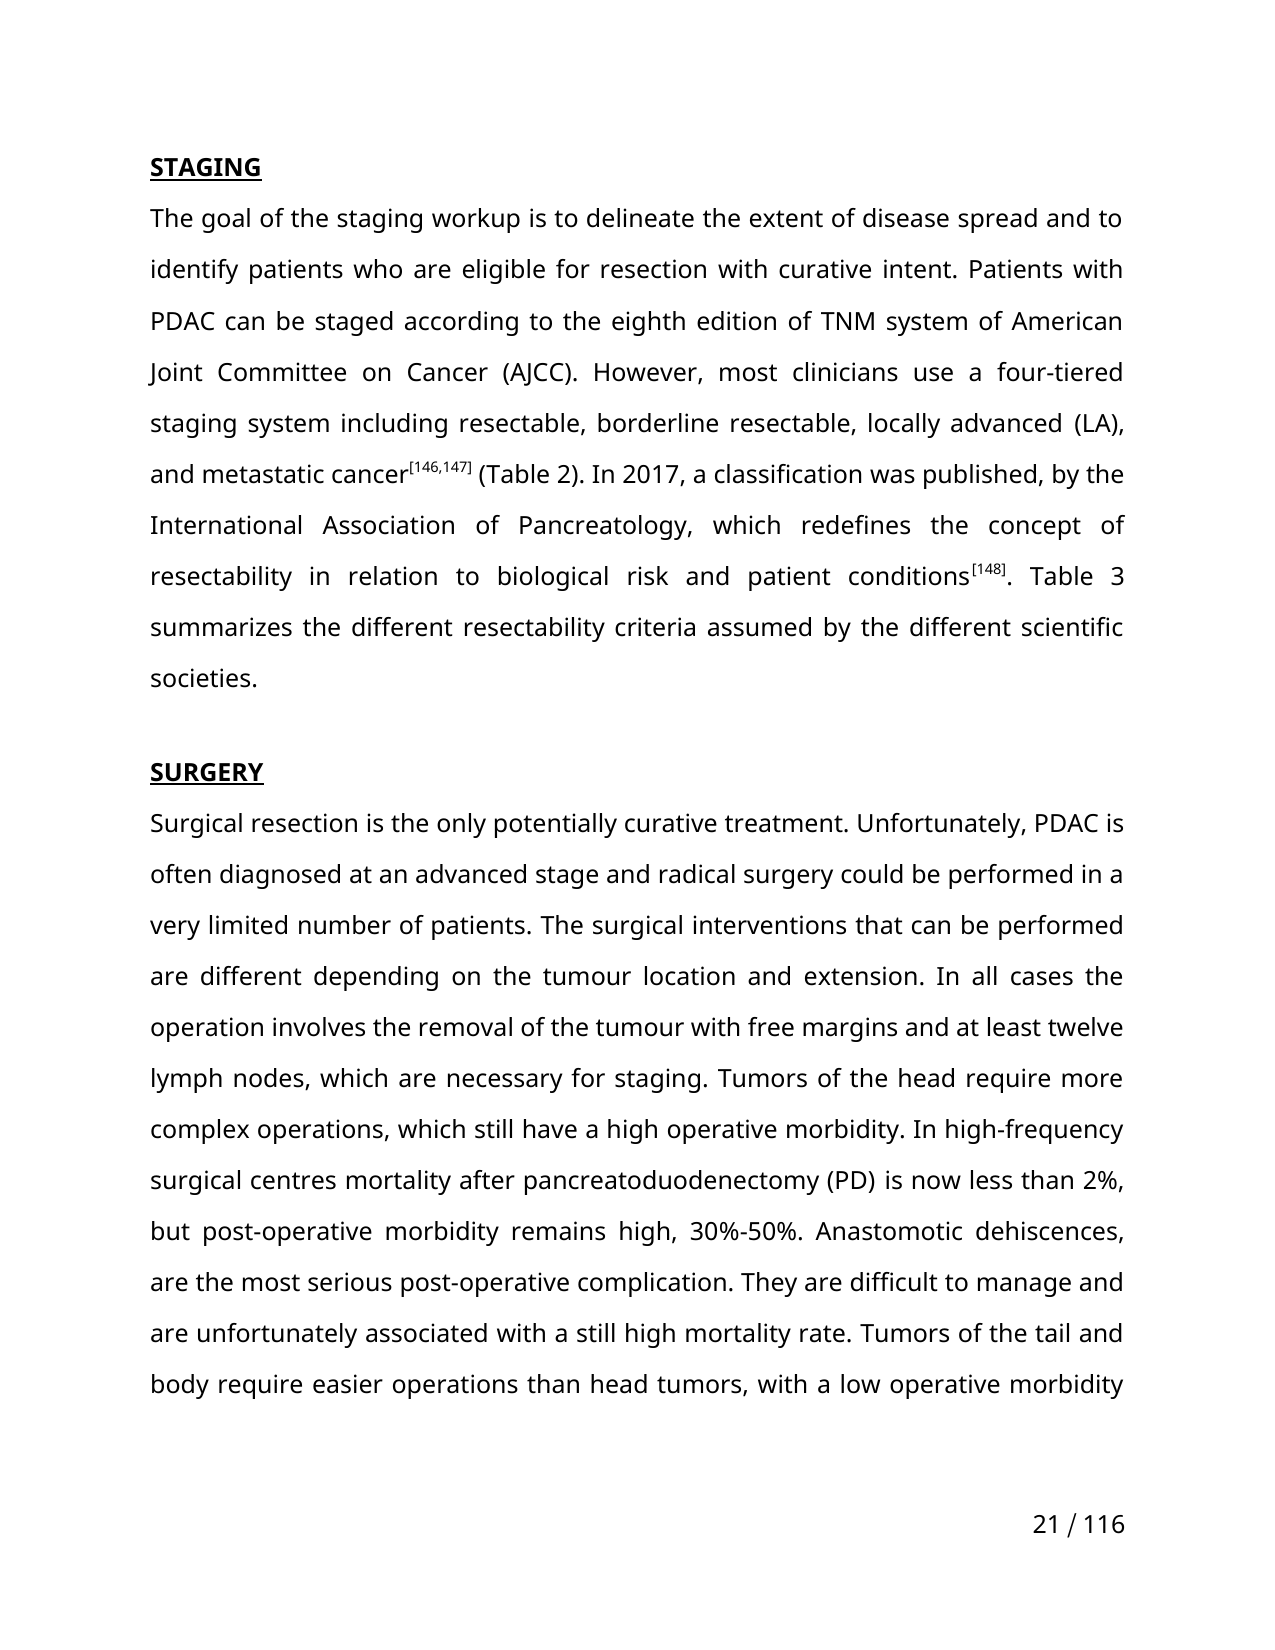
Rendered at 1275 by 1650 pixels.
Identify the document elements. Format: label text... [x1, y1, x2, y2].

text STAGING [150, 150, 1125, 184]
text SURGERY [150, 754, 1125, 789]
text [150, 806, 1125, 1401]
text The goal of the staging workup is to delineate the extent of disease spread and to identify patients who are eligible for resection with curative intent. Patients with PDAC can be staged according to the eighth edition of TNM system of American Joint Committee on Cancer (AJCC). However, most clinicians use a four-tiered staging system including resectable, borderline resectable, locally advanced (LA), and metastatic cancer[146,147] (Table 2). In 2017, a classification was published, by the International Association of Pancreatology, which redefines the concept of resectability in relation to biological risk and patient conditions[148]. Table 3 summarizes the different resectability criteria assumed by the different scientific societies. [150, 201, 1125, 694]
